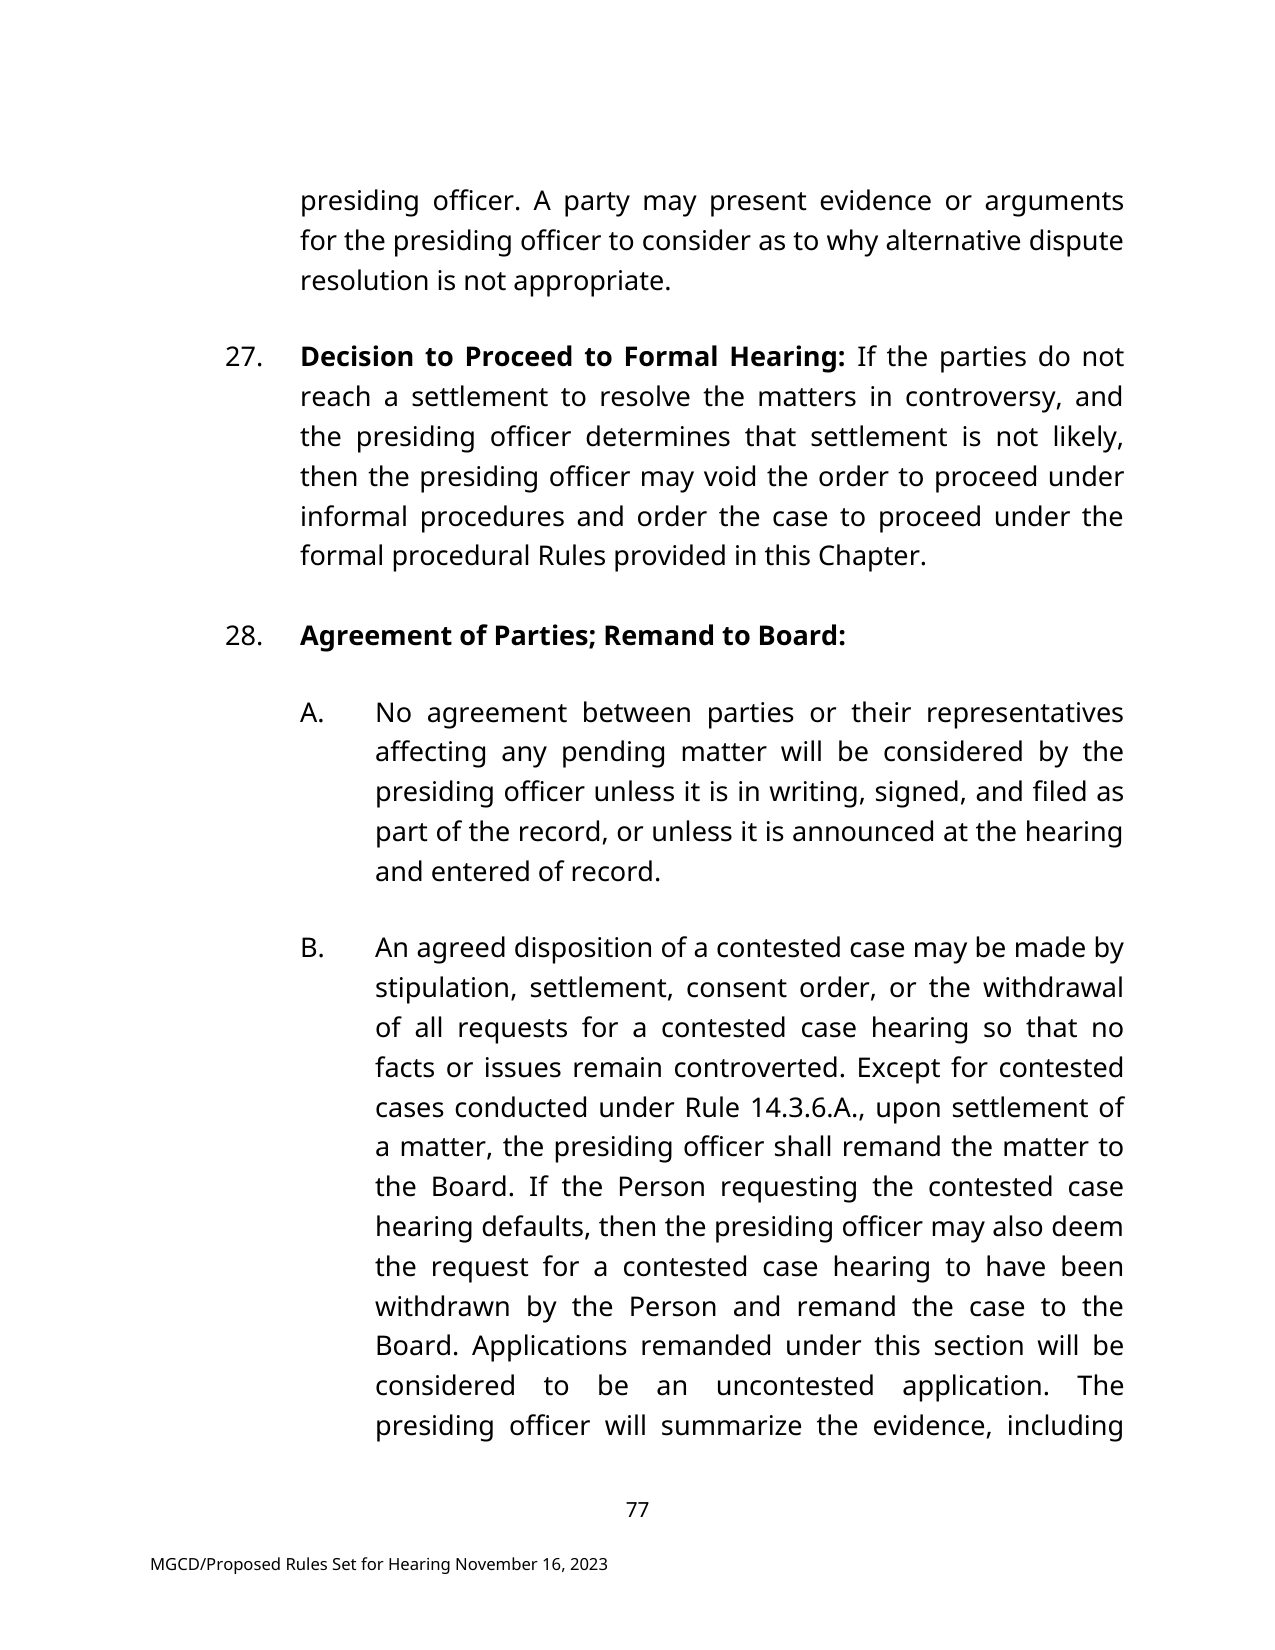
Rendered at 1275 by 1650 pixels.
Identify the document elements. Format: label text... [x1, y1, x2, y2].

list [300, 929, 1125, 1443]
list No agreement between parties or their representatives affecting any pending matter will be considered by the presiding officer unless it is in writing, signed, and filed as part of the record, or unless it is announced at the hearing and entered of record. [300, 693, 1125, 889]
list Agreement of Parties; Remand to Board: [225, 616, 1125, 653]
list Decision to Proceed to Formal Hearing: If the parties do not reach a settlement to resolve the matters in controversy, and the presiding officer determines that settlement is not likely, then the presiding officer may void the order to proceed under informal procedures and order the case to proceed under the formal procedural Rules provided in this Chapter. [225, 338, 1125, 574]
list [225, 150, 1125, 298]
